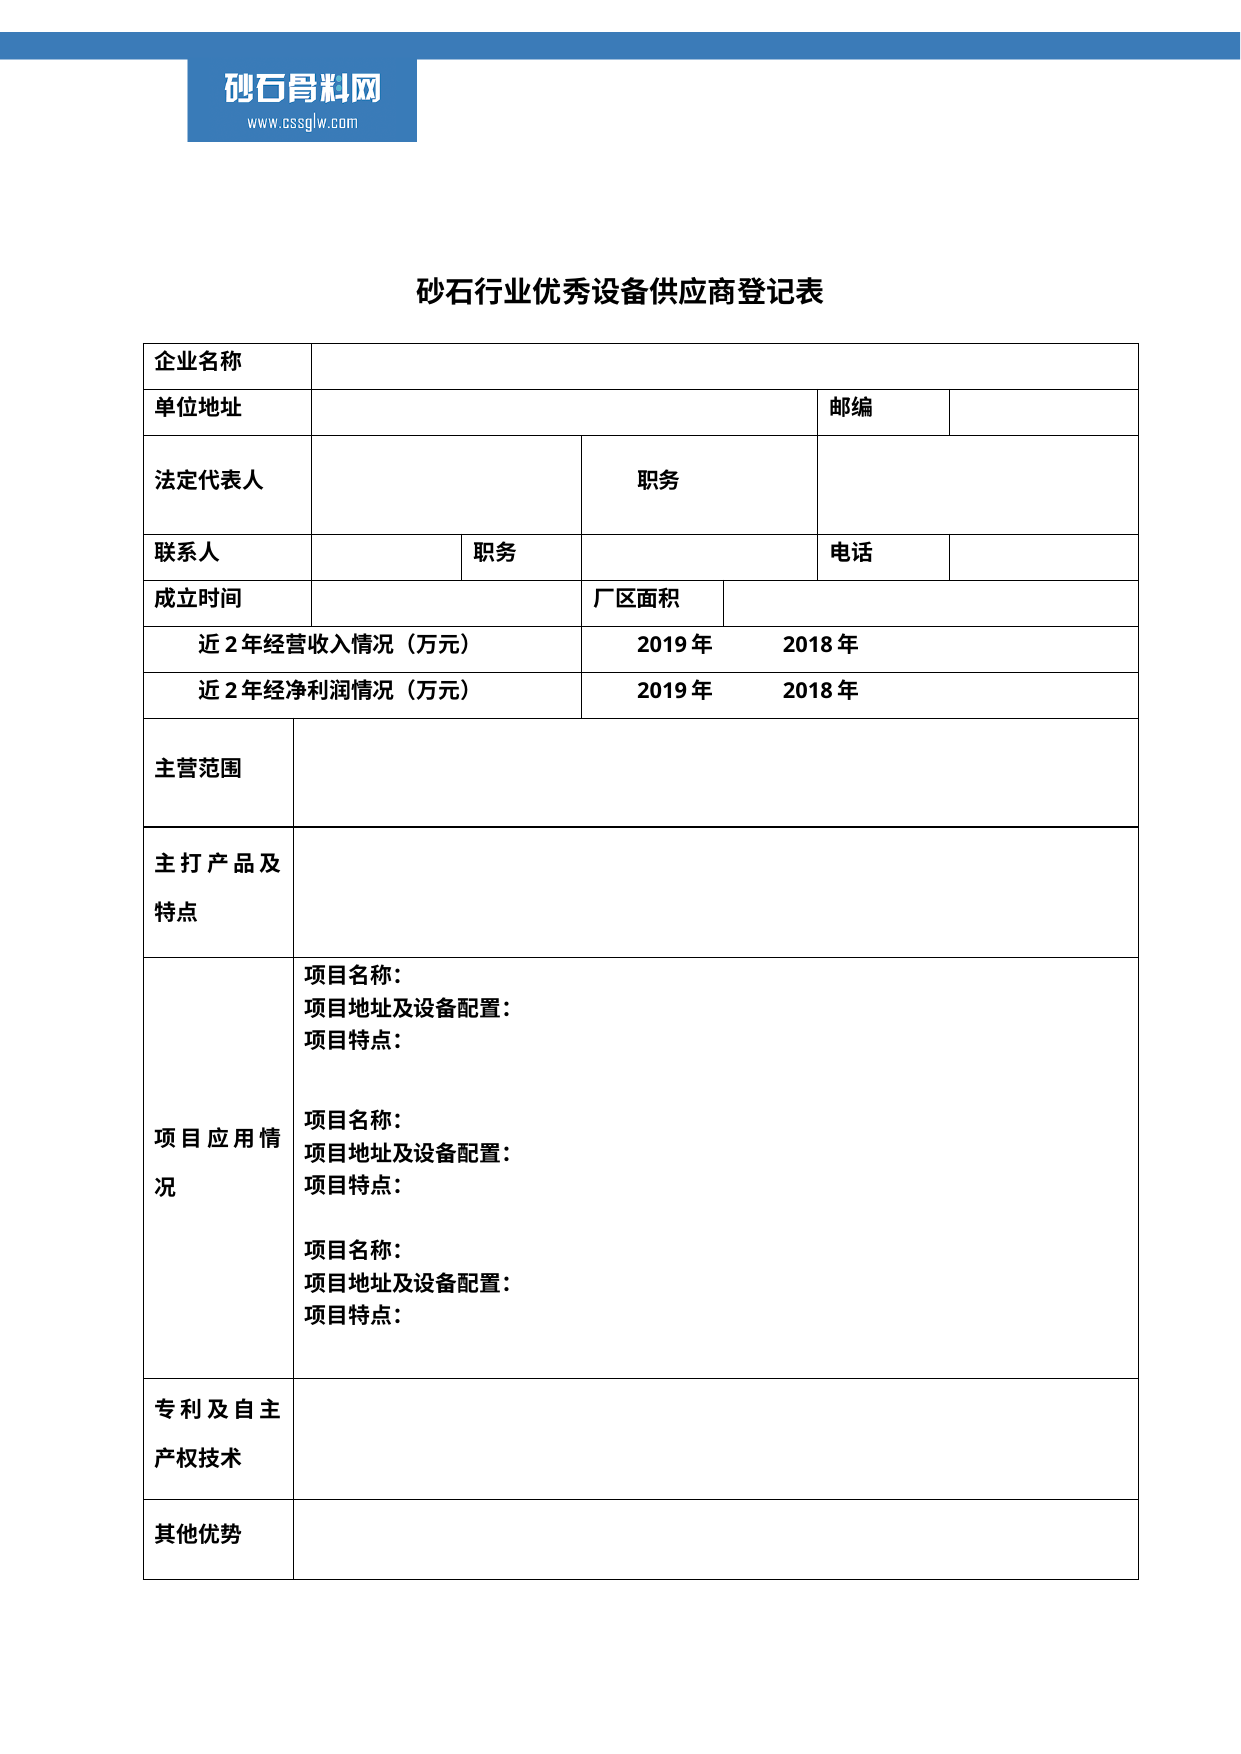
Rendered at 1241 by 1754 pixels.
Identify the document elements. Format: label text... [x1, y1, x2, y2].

text 砂石行业优秀设备供应商登记表 [187, 257, 1053, 322]
table_cell 法定代表人 [144, 436, 311, 533]
table_cell 职务 [462, 535, 581, 579]
table_cell [294, 1379, 1138, 1499]
table_cell 联系人 [144, 535, 311, 579]
table_cell 专利及自主产权技术 [144, 1379, 293, 1499]
table_cell [582, 535, 817, 579]
table_cell 邮编 [818, 390, 949, 435]
table_cell 单位地址 [144, 390, 311, 435]
table_cell 成立时间 [144, 581, 311, 626]
table_cell [294, 1500, 1138, 1578]
table_cell 2019年 2018年 [582, 627, 1138, 672]
table_cell 近2年经净利润情况（万元） [144, 673, 581, 718]
table_header 企业名称 [144, 344, 311, 389]
table_cell [294, 719, 1138, 826]
table_cell [950, 535, 1138, 579]
table_cell [312, 535, 461, 579]
table_cell 项目应用情况 [144, 958, 293, 1378]
table_cell 其他优势 [144, 1500, 293, 1578]
table_cell 2019年 2018年 [582, 673, 1138, 718]
table_cell [950, 390, 1138, 435]
table_cell 厂区面积 [582, 581, 723, 626]
table_cell [724, 581, 1138, 626]
table_cell 主打产品及特点 [144, 828, 293, 957]
table_cell 电话 [818, 535, 949, 579]
table_cell [312, 436, 581, 533]
table_cell [312, 581, 581, 626]
table_cell [818, 436, 1138, 533]
table_cell 近2年经营收入情况（万元） [144, 627, 581, 672]
table_cell 项目名称： 项目地址及设备配置： 项目特点： 项目名称： 项目地址及设备配置： 项目特点： 项目名称： 项目地址及设备配置： 项目特点： [294, 958, 1138, 1378]
table_cell 主营范围 [144, 719, 293, 826]
table_cell 职务 [582, 436, 817, 533]
picture [0, 18, 1241, 158]
table_cell [312, 390, 817, 435]
table_header [312, 344, 1138, 389]
table_cell [294, 828, 1138, 957]
